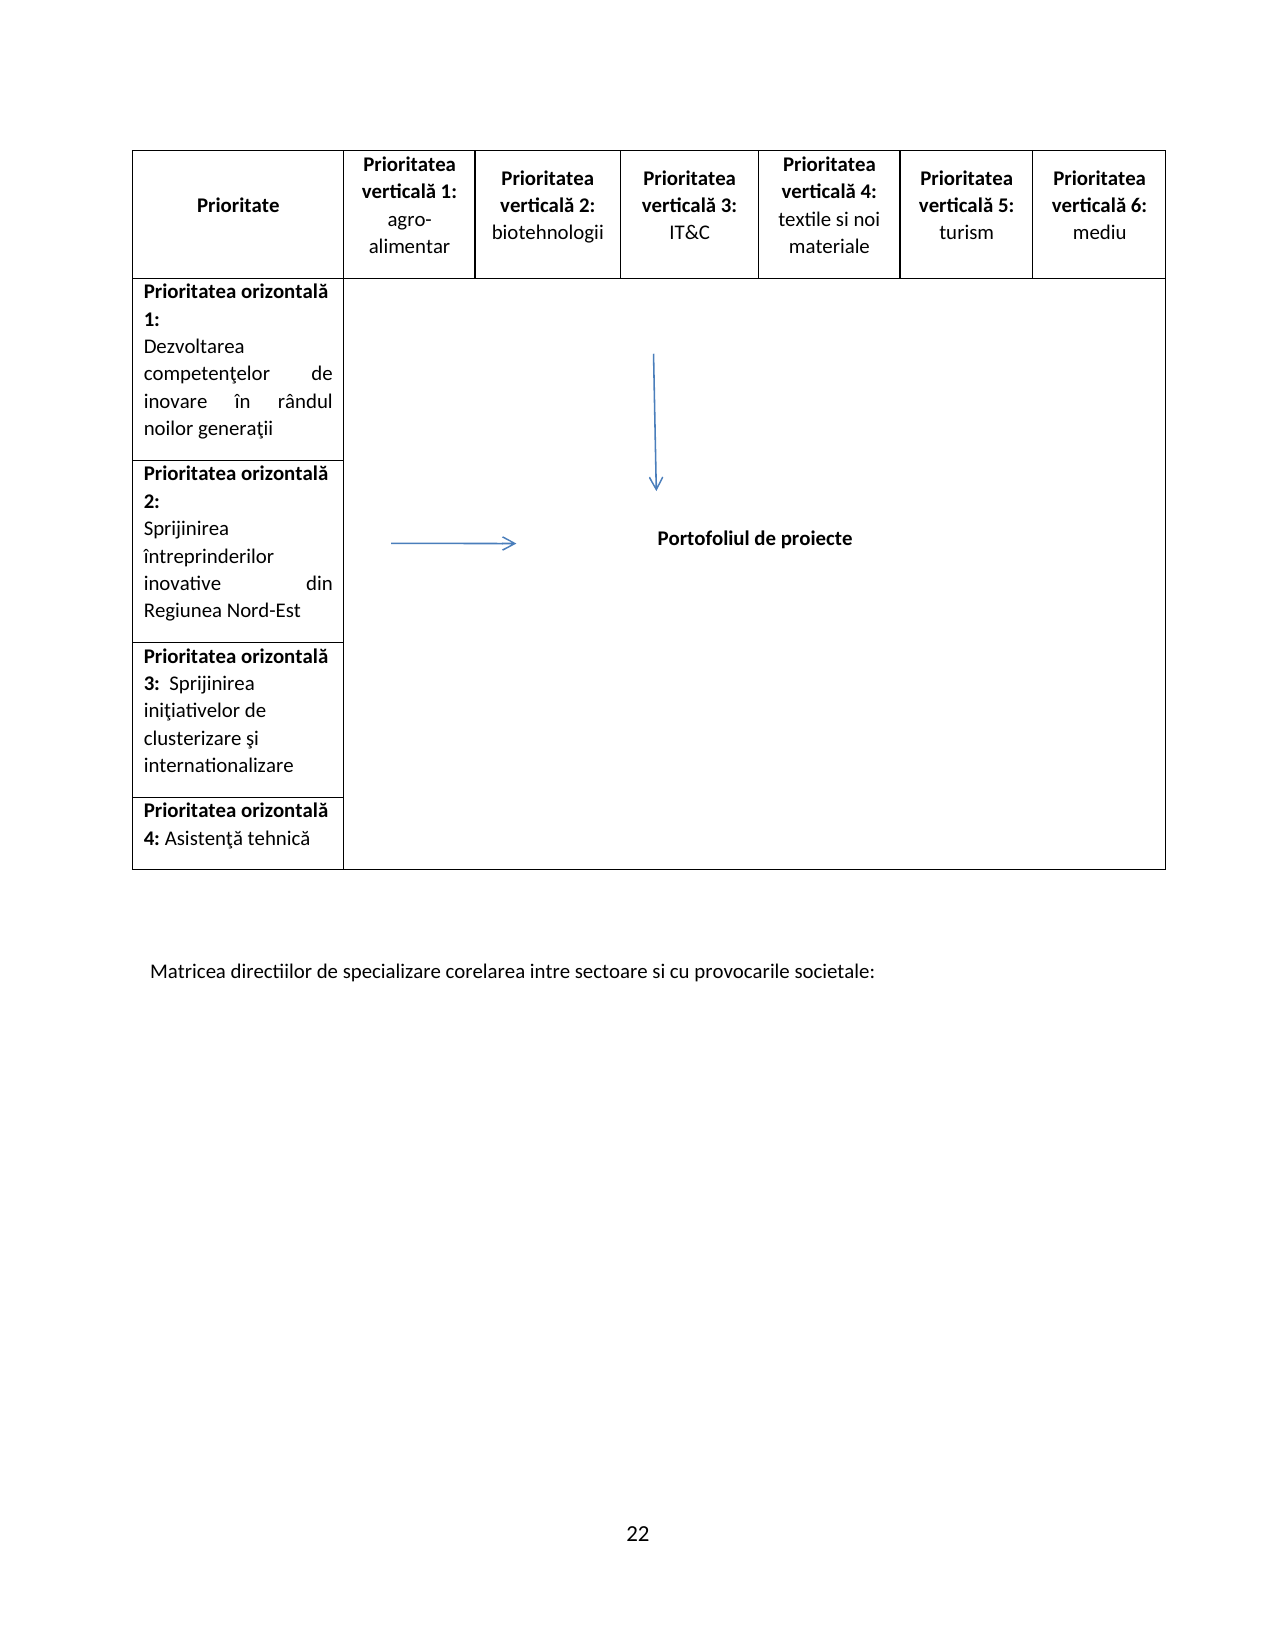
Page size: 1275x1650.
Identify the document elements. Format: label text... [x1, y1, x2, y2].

table_cell Portofoliul de proiecte [344, 279, 1165, 869]
table_header Prioritatea verticală 1: agro-alimentar [344, 151, 474, 277]
table_header Prioritatea verticală 4: textile si noi materiale [759, 151, 899, 277]
table_header Prioritatea verticală 6: mediu [1033, 151, 1165, 277]
table_header Prioritatea verticală 2: biotehnologii [476, 151, 620, 277]
table_cell Prioritatea orizontală 3: Sprijinirea iniţiativelor de clusterizare şi internationalizare [133, 643, 343, 797]
table_cell Prioritatea orizontală 4: Asistenţă tehnică [133, 798, 343, 869]
table_cell Prioritatea orizontală 2: Sprijinirea întreprinderilor inovative din Regiunea Nord-Est [133, 461, 343, 642]
text Matricea directiilor de specializare corelarea intre sectoare si cu provocarile societale: [150, 958, 1125, 984]
table_cell Prioritatea orizontală 1: Dezvoltarea competenţelor de inovare în rândul noilor generaţii [133, 279, 343, 459]
table_header Prioritatea verticală 5: turism [901, 151, 1032, 277]
table_header Prioritatea verticală 3: IT&C [621, 151, 758, 277]
table_header Prioritate [133, 151, 343, 277]
